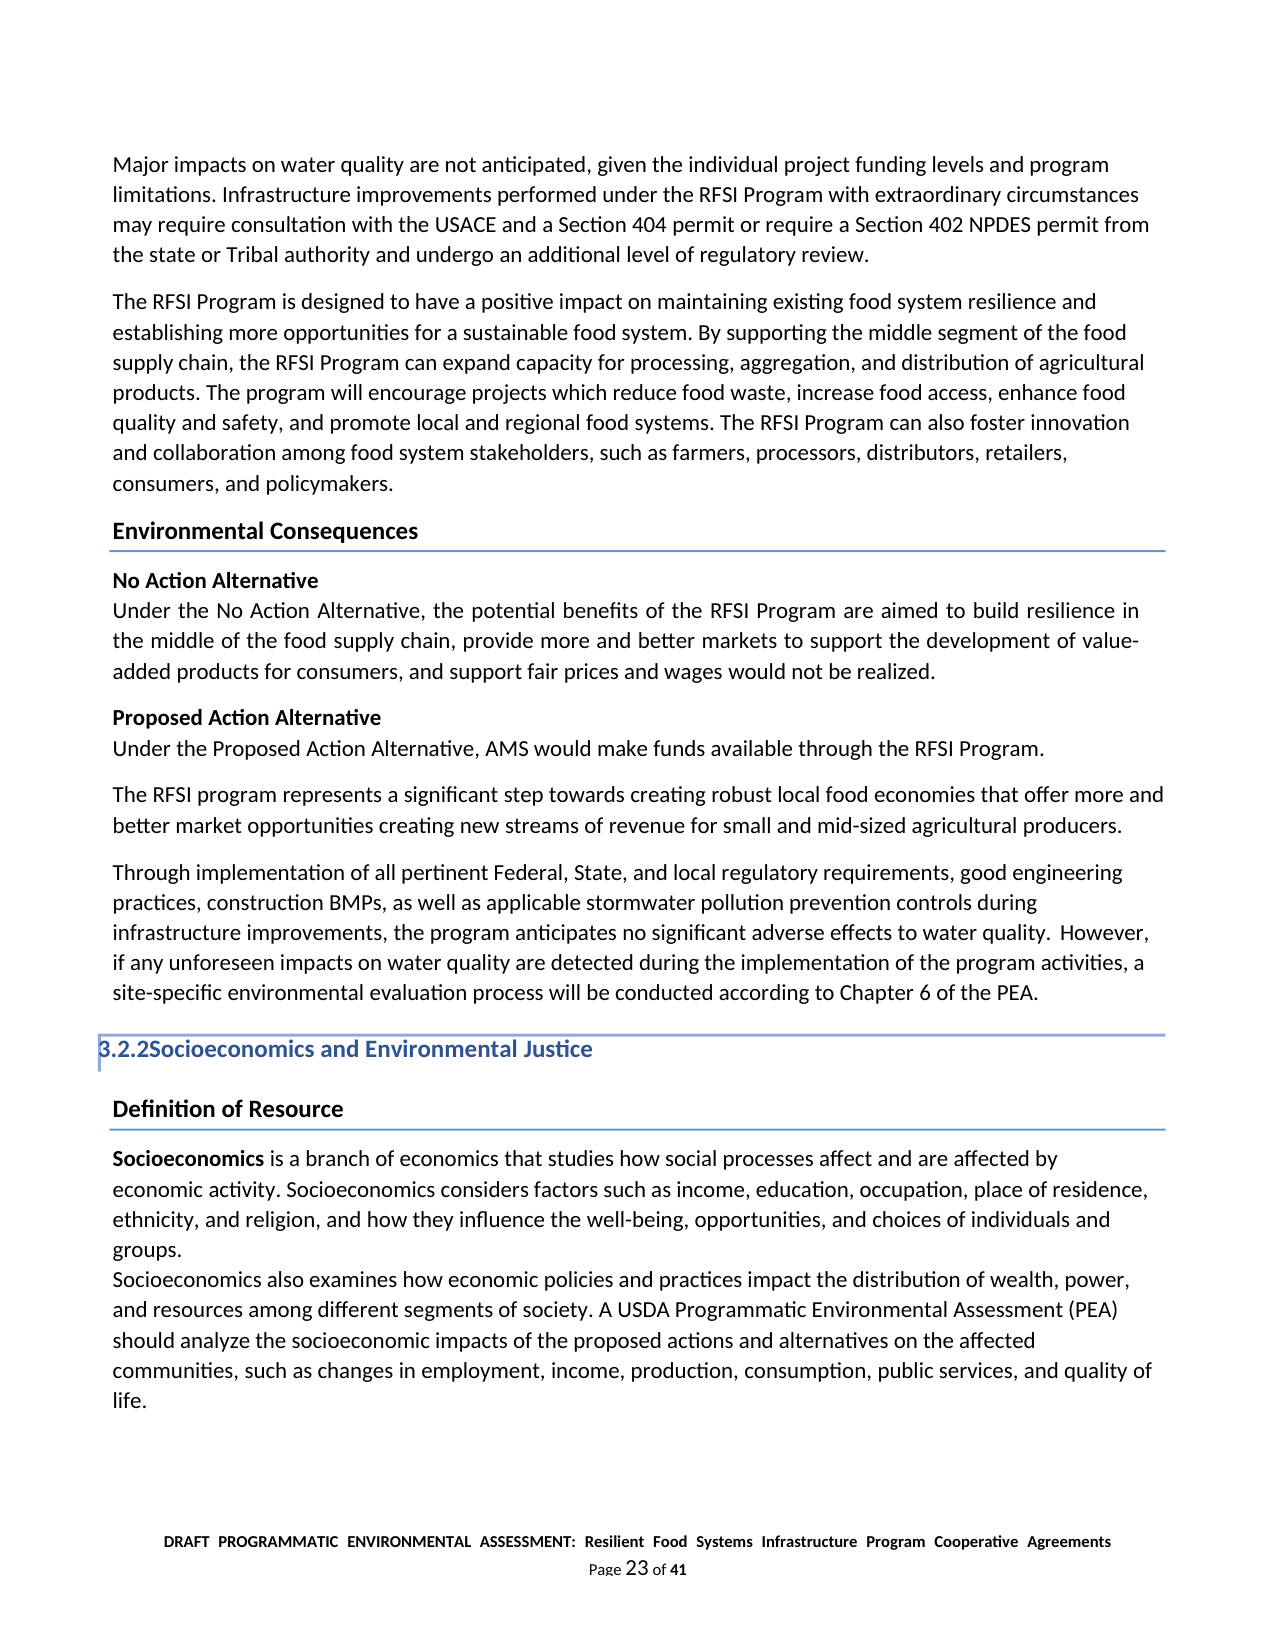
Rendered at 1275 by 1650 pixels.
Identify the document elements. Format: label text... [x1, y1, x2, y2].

text Socioeconomics is a branch of economics that studies how social processes affect and are affected by economic activity. Socioeconomics considers factors such as income, education, occupation, place of residence, ethnicity, and religion, and how they influence the well-being, opportunities, and choices of individuals and groups. [112, 1144, 1153, 1263]
text Under the Proposed Action Alternative, AMS would make funds available through the RFSI Program. [112, 734, 1183, 762]
subtitle Definition of Resource [112, 1094, 1183, 1124]
subtitle Environmental Consequences [112, 515, 1183, 546]
text The RFSI Program is designed to have a positive impact on maintaining existing food system resilience and establishing more opportunities for a sustainable food system. By supporting the middle segment of the food supply chain, the RFSI Program can expand capacity for processing, aggregation, and distribution of agricultural products. The program will encourage projects which reduce food waste, increase food access, enhance food quality and safety, and promote local and regional food systems. The RFSI Program can also foster innovation and collaboration among food system stakeholders, such as farmers, processors, distributors, retailers, consumers, and policymakers. [112, 287, 1162, 497]
text Major impacts on water quality are not anticipated, given the individual project funding levels and program limitations. Infrastructure improvements performed under the RFSI Program with extraordinary circumstances may require consultation with the USACE and a Section 404 permit or require a Section 402 NPDES permit from the state or Tribal authority and undergo an additional level of regulatory review. [112, 150, 1153, 269]
text Socioeconomics also examines how economic policies and practices impact the distribution of wealth, power, and resources among different segments of society. A USDA Programmatic Environmental Assessment (PEA) should analyze the socioeconomic impacts of the proposed actions and alternatives on the affected communities, such as changes in employment, income, production, consumption, public services, and quality of life. [112, 1265, 1153, 1414]
text Under the No Action Alternative, the potential benefits of the RFSI Program are aimed to build resilience in the middle of the food supply chain, provide more and better markets to support the development of value-added products for consumers, and support fair prices and wages would not be realized. [112, 596, 1140, 685]
text Through implementation of all pertinent Federal, State, and local regulatory requirements, good engineering practices, construction BMPs, as well as applicable stormwater pollution prevention controls during infrastructure improvements, the program anticipates no significant adverse effects to water quality. However, if any unforeseen impacts on water quality are detected during the implementation of the program activities, a site-specific environmental evaluation process will be conducted according to Chapter 6 of the PEA. [112, 858, 1159, 1007]
subtitle Proposed Action Alternative [112, 703, 1183, 732]
subtitle No Action Alternative [112, 566, 1183, 594]
text The RFSI program represents a significant step towards creating robust local food economies that offer more and better market opportunities creating new streams of revenue for small and mid-sized agricultural producers. [112, 781, 1183, 839]
